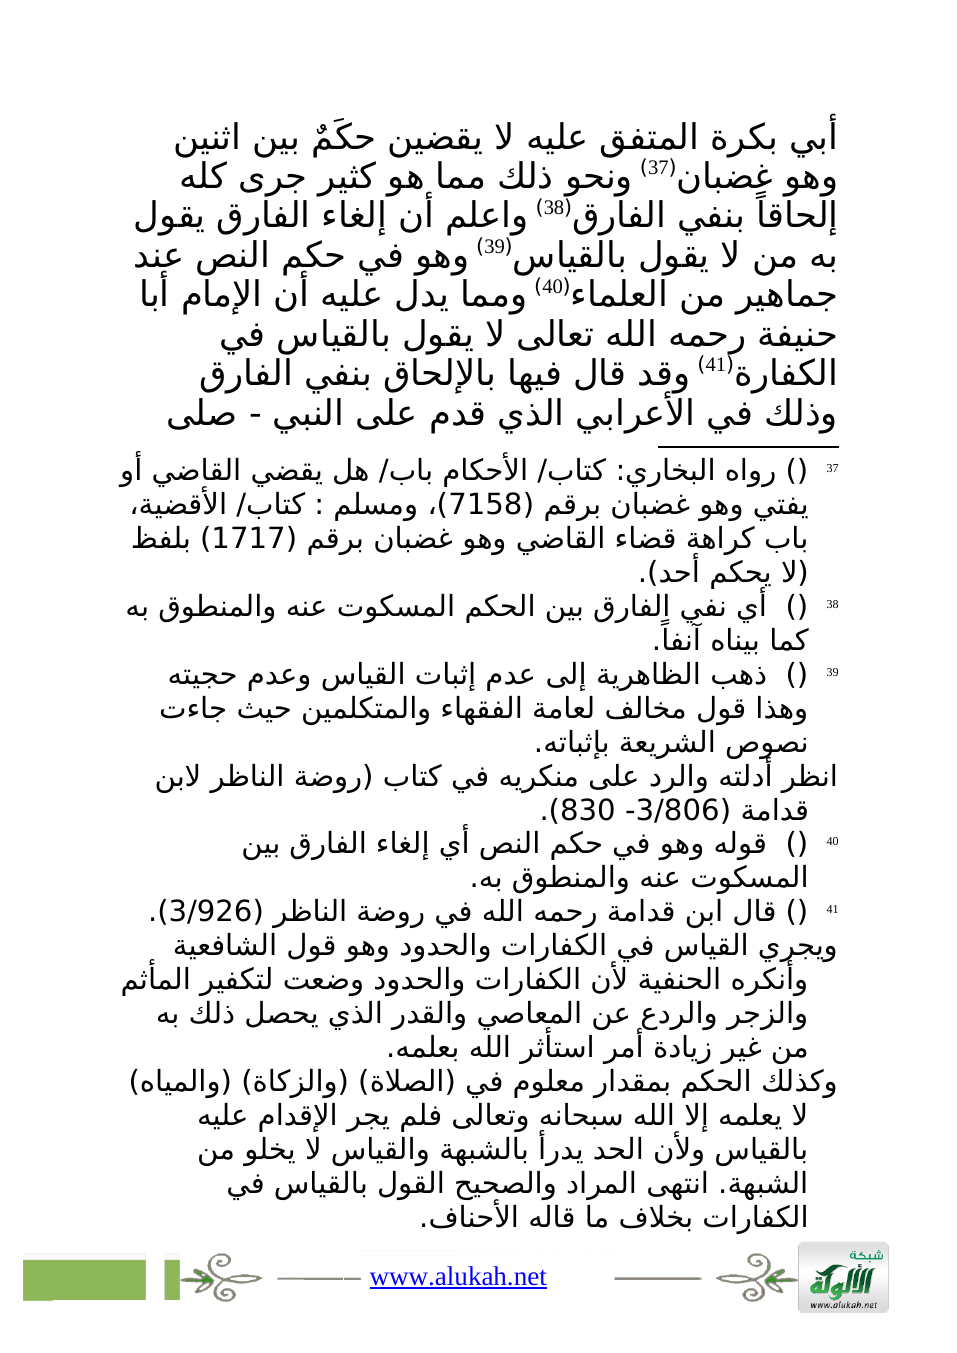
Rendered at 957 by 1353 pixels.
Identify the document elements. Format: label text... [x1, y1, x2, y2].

picture [23, 1238, 915, 1328]
text فإلحاق ضرب الوالدين بالتأفيف في قوله: ﴿فَلا تَقُلْ لَهُمَا أُفٍّ﴾() وإلحاق شهادة أربع عدول بالعدلين في قوله: ﴿وَأَشْهِدُوا ذَوَى عَدْلٍ مِنْكُمْ﴾() وإلحاق وزن الجبل بمثقال الذرة في قولـه: ﴿وَمَنْ يَعْمَلْ مِثْقَالَ ذَرَّةٍ﴾() وإلحاق إحراق مال اليتيم وإغراقه بأكله في قوله: ﴿إِنَّ الَّذِينَ يَأْكُلُونَ أَمْوَالَ الْيَتَامَى ظُلْماً﴾() الآية وإلحاق البول في إناء وصبه في الماء الراكد المنهي عنه(). وإلحاق التضحية بالعمياء بالتضحية بالعوراء المنهي عن التضحية() بها وإلحاق الأمة بالعبد في سراية العتق في قوله - صلى الله عليه وسلم -: ((من أعتق شركاً له في عبد)) (). وإلحاق حكم القاضي في حالة الجوع والعطش والحقن والحقب والسرور والحزن ونحو ذلك من كل ما يشوش بالغضب المنصوص عليه في حديث أبي بكرة المتفق عليه لا يقضين حكَمٌ بين اثنين وهو غضبان() ونحو ذلك مما هو كثير جرى كله إلحاقاً بنفي الفارق() واعلم أن إلغاء الفارق يقول به من لا يقول بالقياس() وهو في حكم النص عند جماهير من العلماء() ومما يدل عليه أن الإمام أبا حنيفة رحمه الله تعالى لا يقول بالقياس في الكفارة() وقد قال فيها بالإلحاق بنفي الفارق وذلك في الأعرابي الذي قدم على النبي - صلى الله عليه وسلم - يضرب صدره وينتف شعره ويقول هلكت وأهلكت واقعت أهلي في نهار رمضان فقال لـه النبي - صلى الله عليه وسلم - أعتق رقبة() فالنبي - صلى الله عليه وسلم - نص على كفارة صوم رمضان في خصوص الجماع ولم يتكلم على الشرب والأكل فيه عمداً فحكم مالك وأبو حنيفة بإلغاء الفارق وألحقا الأكل والشرب عمداً المسكوت عنهما بالجماع المنصوص عليه في وجوب الكفارة فقالا بوجوبها في الأكل والشرب عمداً() وأما ما وعدنا به من كلام العلماء عن طريق المناظرة الشرعية() فإنا نقول أولاً إن من ادعى بطلان الصلاة في الطائرة فهو الذي عليه بيان دليل البطلان ومدعي الصحة معه الأصل لأنها صلاة لم يختل منها ركن ولا شرط وأركان الصلاة وشروطها معروفة ولا يختل بالصلاة في الطائرة منها شيء() ولا دليل على بطلانها فيها من كتاب ولا سُنة ولا إجماع ولا كلام عن أحد من أصحاب المذاهب() ونقول ثانياً إنا إذا أردنا تحقيق هذه المسألة المنطبق على جزئياتها أفرغناها في قالب الدليل العظيم المعروف عند الأصوليين بالسبر أي الاختبار والتقسيم() وعند المنطقيين بالشرطي المنفصل وعند الجدليين بالترديد والتقسيم فنقوِّم أوصاف الراكب في الطائرة التي يتوهم أنها سبب لبطلان صلاته فيها يحصرها التقسيم الصحيح() في هذه الأقسام الخمسة : [118, 118, 838, 433]
